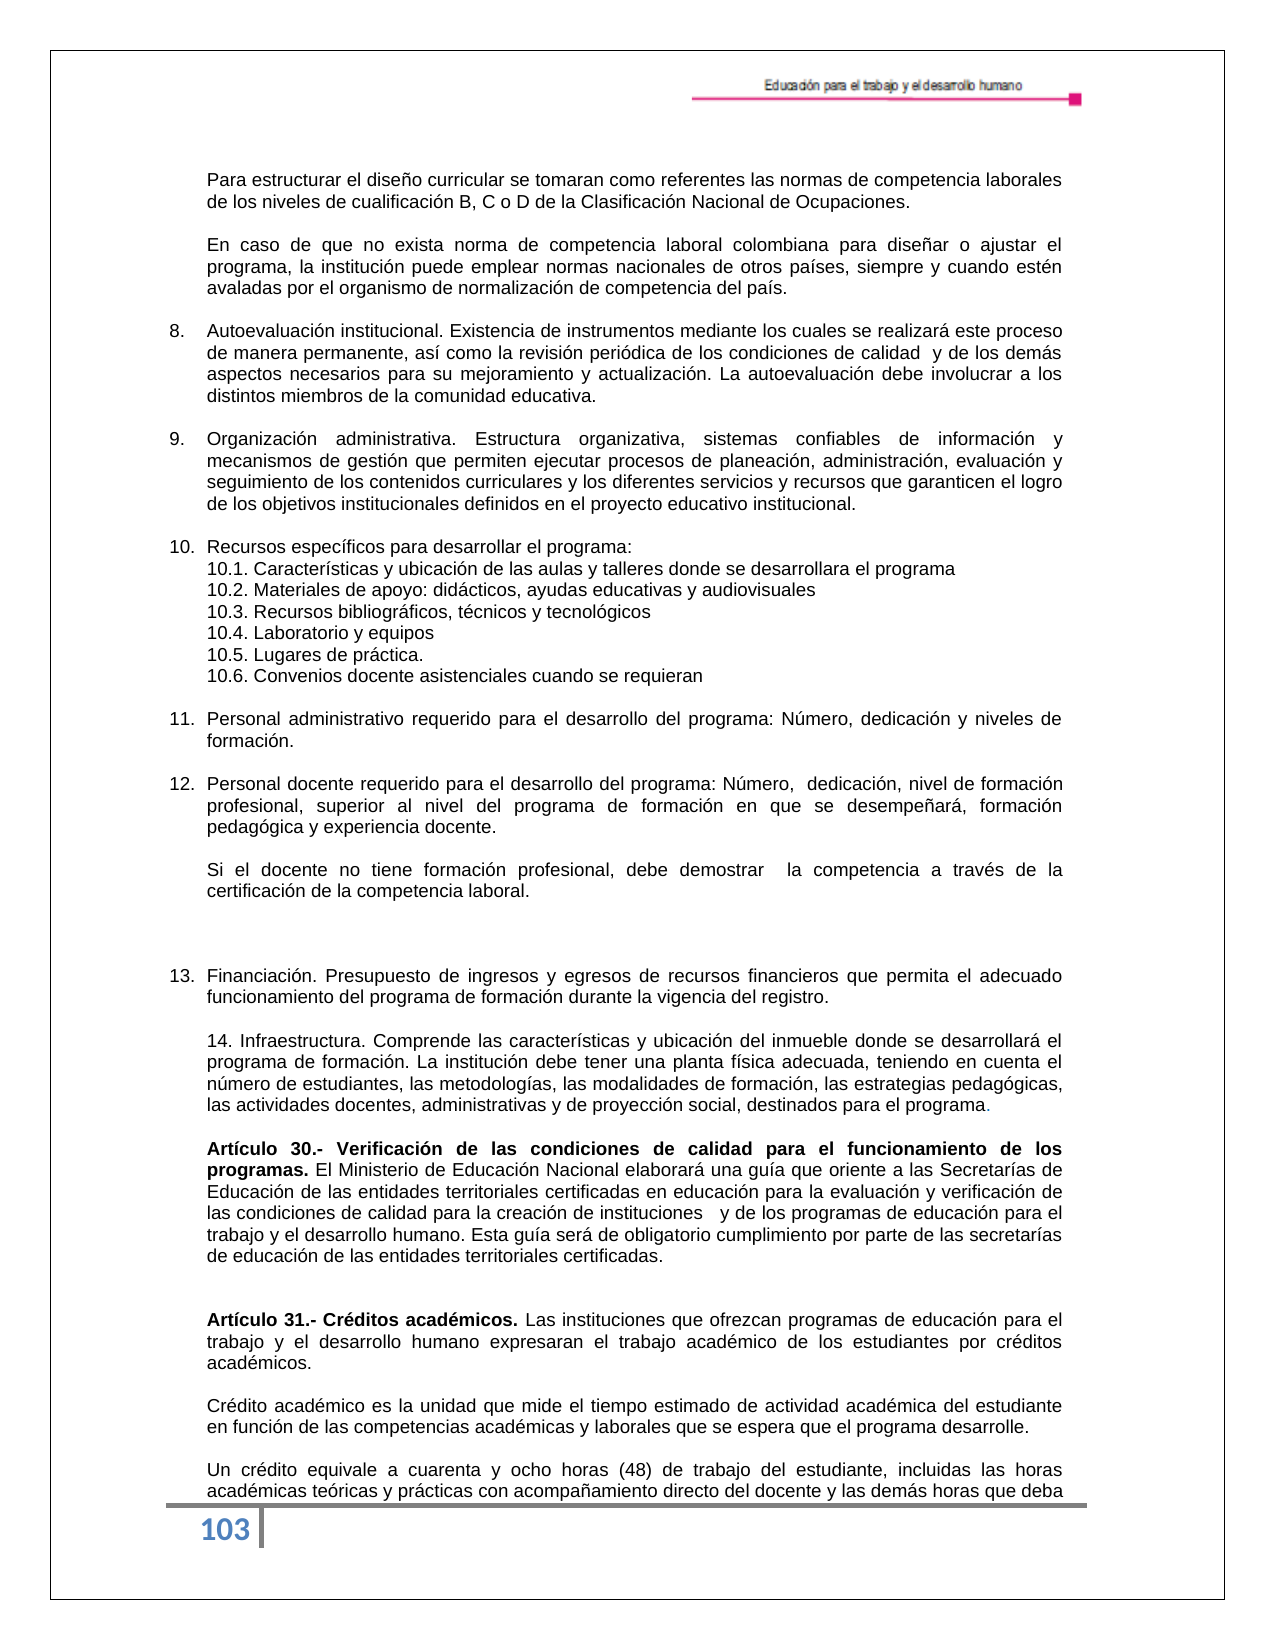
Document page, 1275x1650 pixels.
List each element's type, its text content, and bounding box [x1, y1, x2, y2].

text Si el docente no tiene formación profesional, debe demostrar la competencia a través de la certificación de la competencia laboral. [207, 858, 1063, 902]
picture [691, 73, 1098, 116]
text 10.6. Convenios docente asistenciales cuando se requieran [207, 665, 1063, 687]
text 10.2. Materiales de apoyo: didácticos, ayudas educativas y audiovisuales [207, 579, 1063, 600]
text 10.5. Lugares de práctica. [207, 643, 1063, 665]
text 10.4. Laboratorio y equipos [207, 622, 1063, 643]
text Artículo 31.- Créditos académicos. Las instituciones que ofrezcan programas de educación para el trabajo y el desarrollo humano expresaran el trabajo académico de los estudiantes por créditos académicos. [207, 1309, 1063, 1374]
list Personal docente requerido para el desarrollo del programa: Número, dedicación, nivel de formación profesional, superior al nivel del programa de formación en que se desempeñará, formación pedagógica y experiencia docente. [169, 773, 1063, 838]
text Crédito académico es la unidad que mide el tiempo estimado de actividad académica del estudiante en función de las competencias académicas y laborales que se espera que el programa desarrolle. [207, 1394, 1063, 1438]
text 10.1. Características y ubicación de las aulas y talleres donde se desarrollara el programa [207, 557, 1063, 579]
list Autoevaluación institucional. Existencia de instrumentos mediante los cuales se realizará este proceso de manera permanente, así como la revisión periódica de los condiciones de calidad y de los demás aspectos necesarios para su mejoramiento y actualización. La autoevaluación debe involucrar a los distintos miembros de la comunidad educativa. [169, 320, 1063, 406]
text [207, 1458, 1063, 1502]
text Artículo 30.- Verificación de las condiciones de calidad para el funcionamiento de los programas. El Ministerio de Educación Nacional elaborará una guía que oriente a las Secretarías de Educación de las entidades territoriales certificadas en educación para la evaluación y verificación de las condiciones de calidad para la creación de instituciones y de los programas de educación para el trabajo y el desarrollo humano. Esta guía será de obligatorio cumplimiento por parte de las secretarías de educación de las entidades territoriales certificadas. [207, 1137, 1063, 1267]
list Financiación. Presupuesto de ingresos y egresos de recursos financieros que permita el adecuado funcionamiento del programa de formación durante la vigencia del registro. [169, 965, 1063, 1008]
text Para estructurar el diseño curricular se tomaran como referentes las normas de competencia laborales de los niveles de cualificación B, C o D de la Clasificación Nacional de Ocupaciones. [207, 169, 1063, 212]
text 14. Infraestructura. Comprende las características y ubicación del inmueble donde se desarrollará el programa de formación. La institución debe tener una planta física adecuada, teniendo en cuenta el número de estudiantes, las metodologías, las modalidades de formación, las estrategias pedagógicas, las actividades docentes, administrativas y de proyección social, destinados para el programa. [207, 1029, 1063, 1116]
list Recursos específicos para desarrollar el programa: [169, 536, 1063, 557]
text En caso de que no exista norma de competencia laboral colombiana para diseñar o ajustar el programa, la institución puede emplear normas nacionales de otros países, siempre y cuando estén avaladas por el organismo de normalización de competencia del país. [207, 234, 1063, 298]
list Personal administrativo requerido para el desarrollo del programa: Número, dedicación y niveles de formación. [169, 708, 1063, 751]
list Organización administrativa. Estructura organizativa, sistemas confiables de información y mecanismos de gestión que permiten ejecutar procesos de planeación, administración, evaluación y seguimiento de los contenidos curriculares y los diferentes servicios y recursos que garanticen el logro de los objetivos institucionales definidos en el proyecto educativo institucional. [169, 428, 1063, 514]
text 10.3. Recursos bibliográficos, técnicos y tecnológicos [207, 600, 1063, 622]
